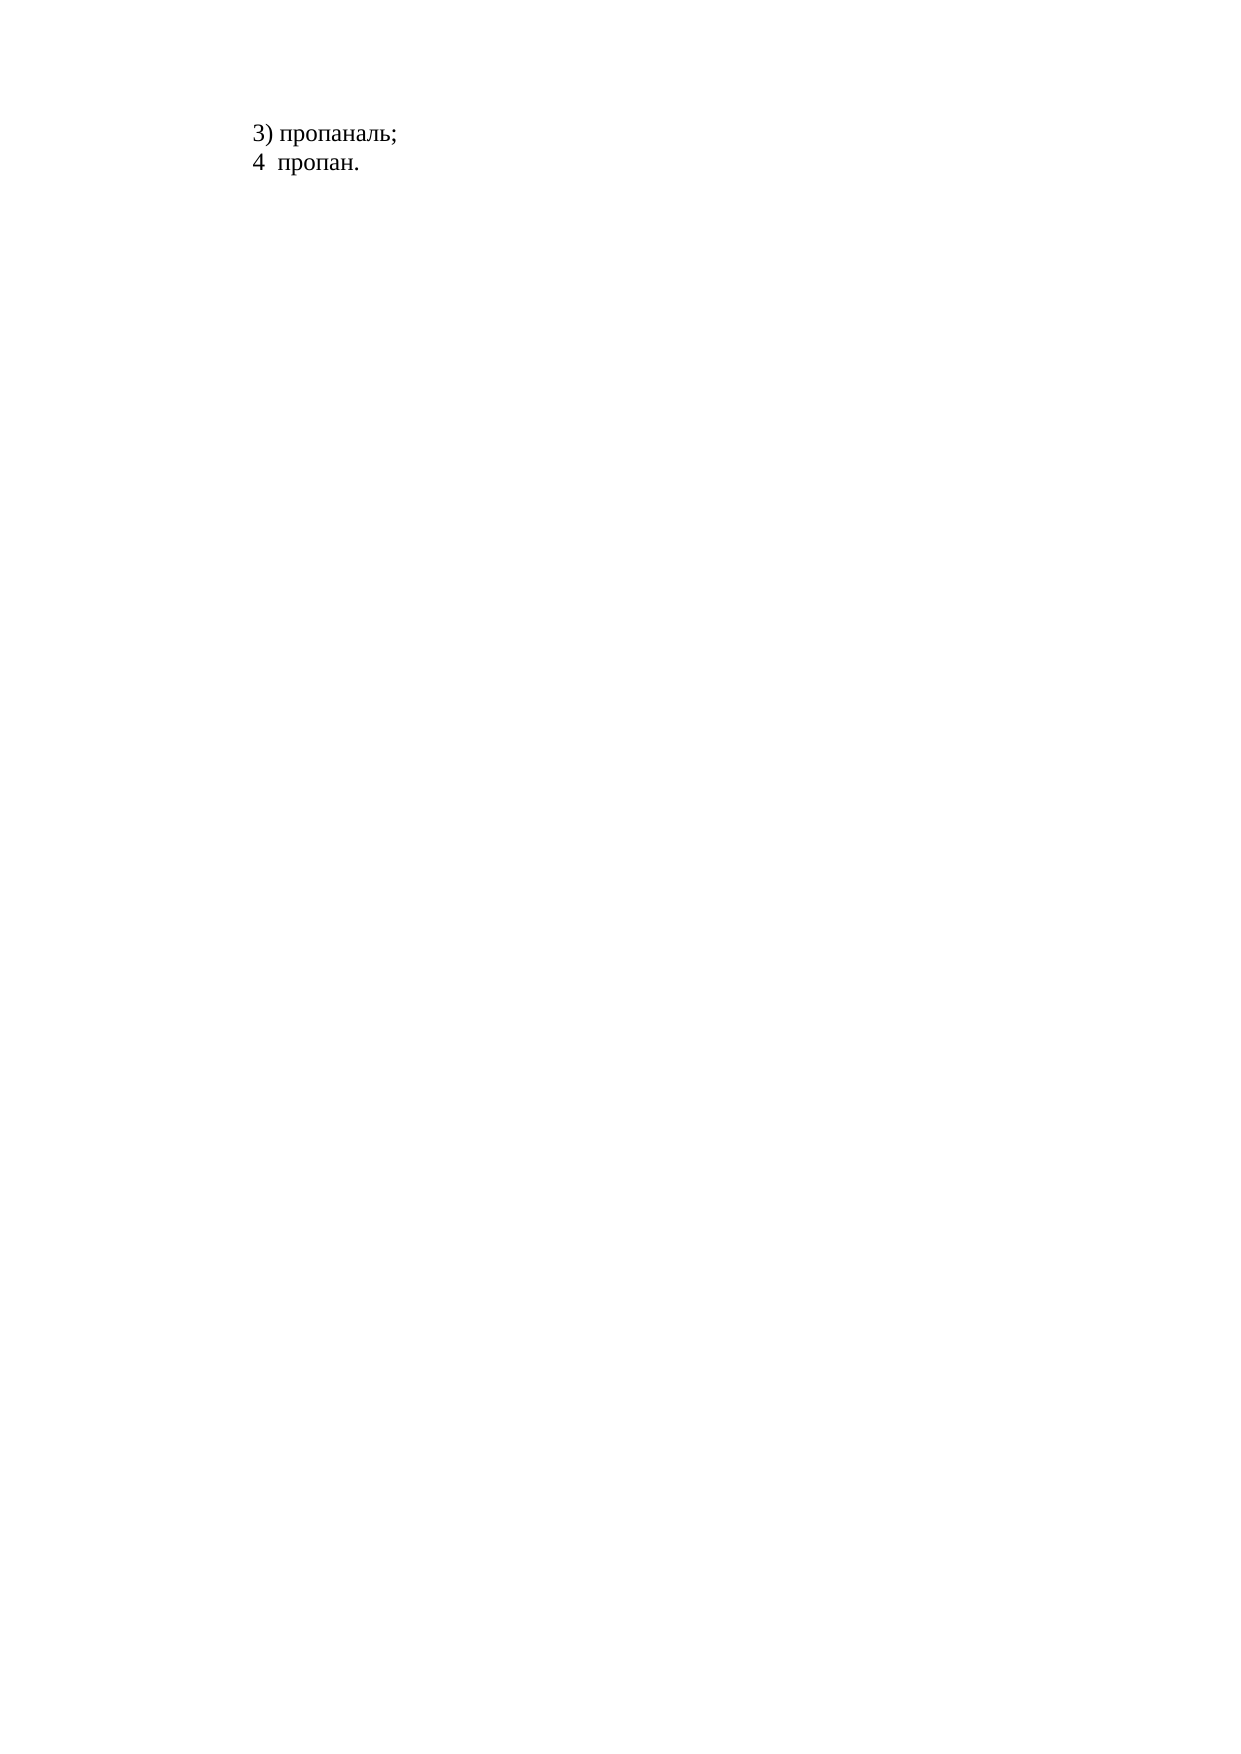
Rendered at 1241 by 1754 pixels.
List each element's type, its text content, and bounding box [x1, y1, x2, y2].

text 4 пропан. [177, 147, 1152, 176]
text 3) пропаналь; [177, 118, 1152, 147]
